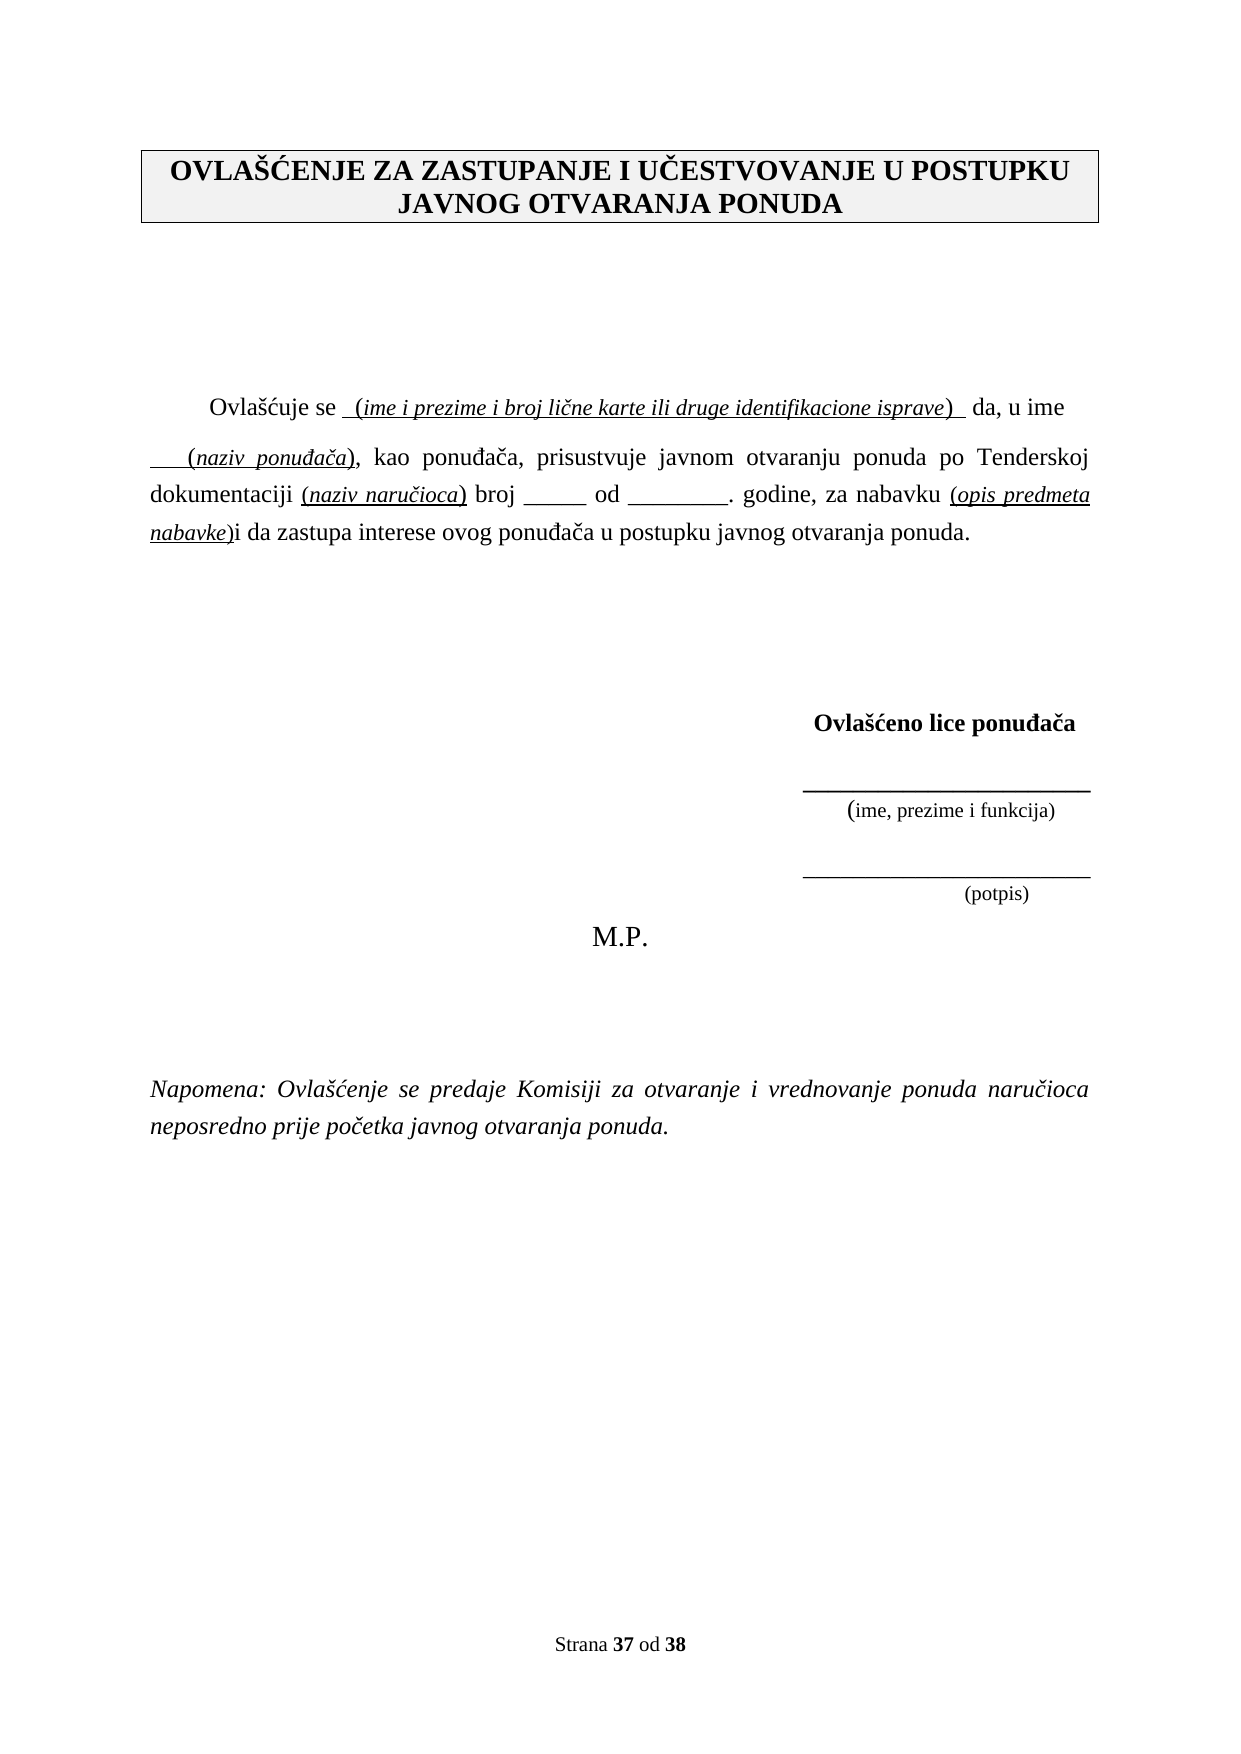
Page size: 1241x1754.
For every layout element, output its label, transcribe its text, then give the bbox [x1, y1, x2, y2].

text Ovlašćeno lice ponuđača [150, 708, 1076, 737]
list (naziv ponuđača), kao ponuđača, prisustvuje javnom otvaranju ponuda po Tenderskoj dokumentaciji (naziv naručioca) broj _____ od ________. godine, za nabavku (opis predmeta nabavke)i da zastupa interese ovog ponuđača u postupku javnog otvaranja ponuda. [150, 433, 1090, 546]
list M.P. [150, 915, 1090, 952]
text (ime, prezime i funkcija) [150, 794, 1055, 823]
subtitle OVLAŠĆENJE ZA ZASTUPANJE I UČESTVOVANJE U POSTUPKU JAVNOG OTVARANJA PONUDA [142, 151, 1098, 222]
list Napomena: Ovlašćenje se predaje Komisiji za otvaranje i vrednovanje ponuda naručioca neposredno prije početka javnog otvaranja ponuda. [150, 1065, 1090, 1140]
text (potpis) [150, 881, 1029, 905]
list Ovlašćuje se (ime i prezime i broj lične karte ili druge identifikacione isprave) da, u ime [150, 383, 1090, 421]
text _______________________ [150, 852, 1090, 881]
text _______________________ [150, 766, 1090, 794]
